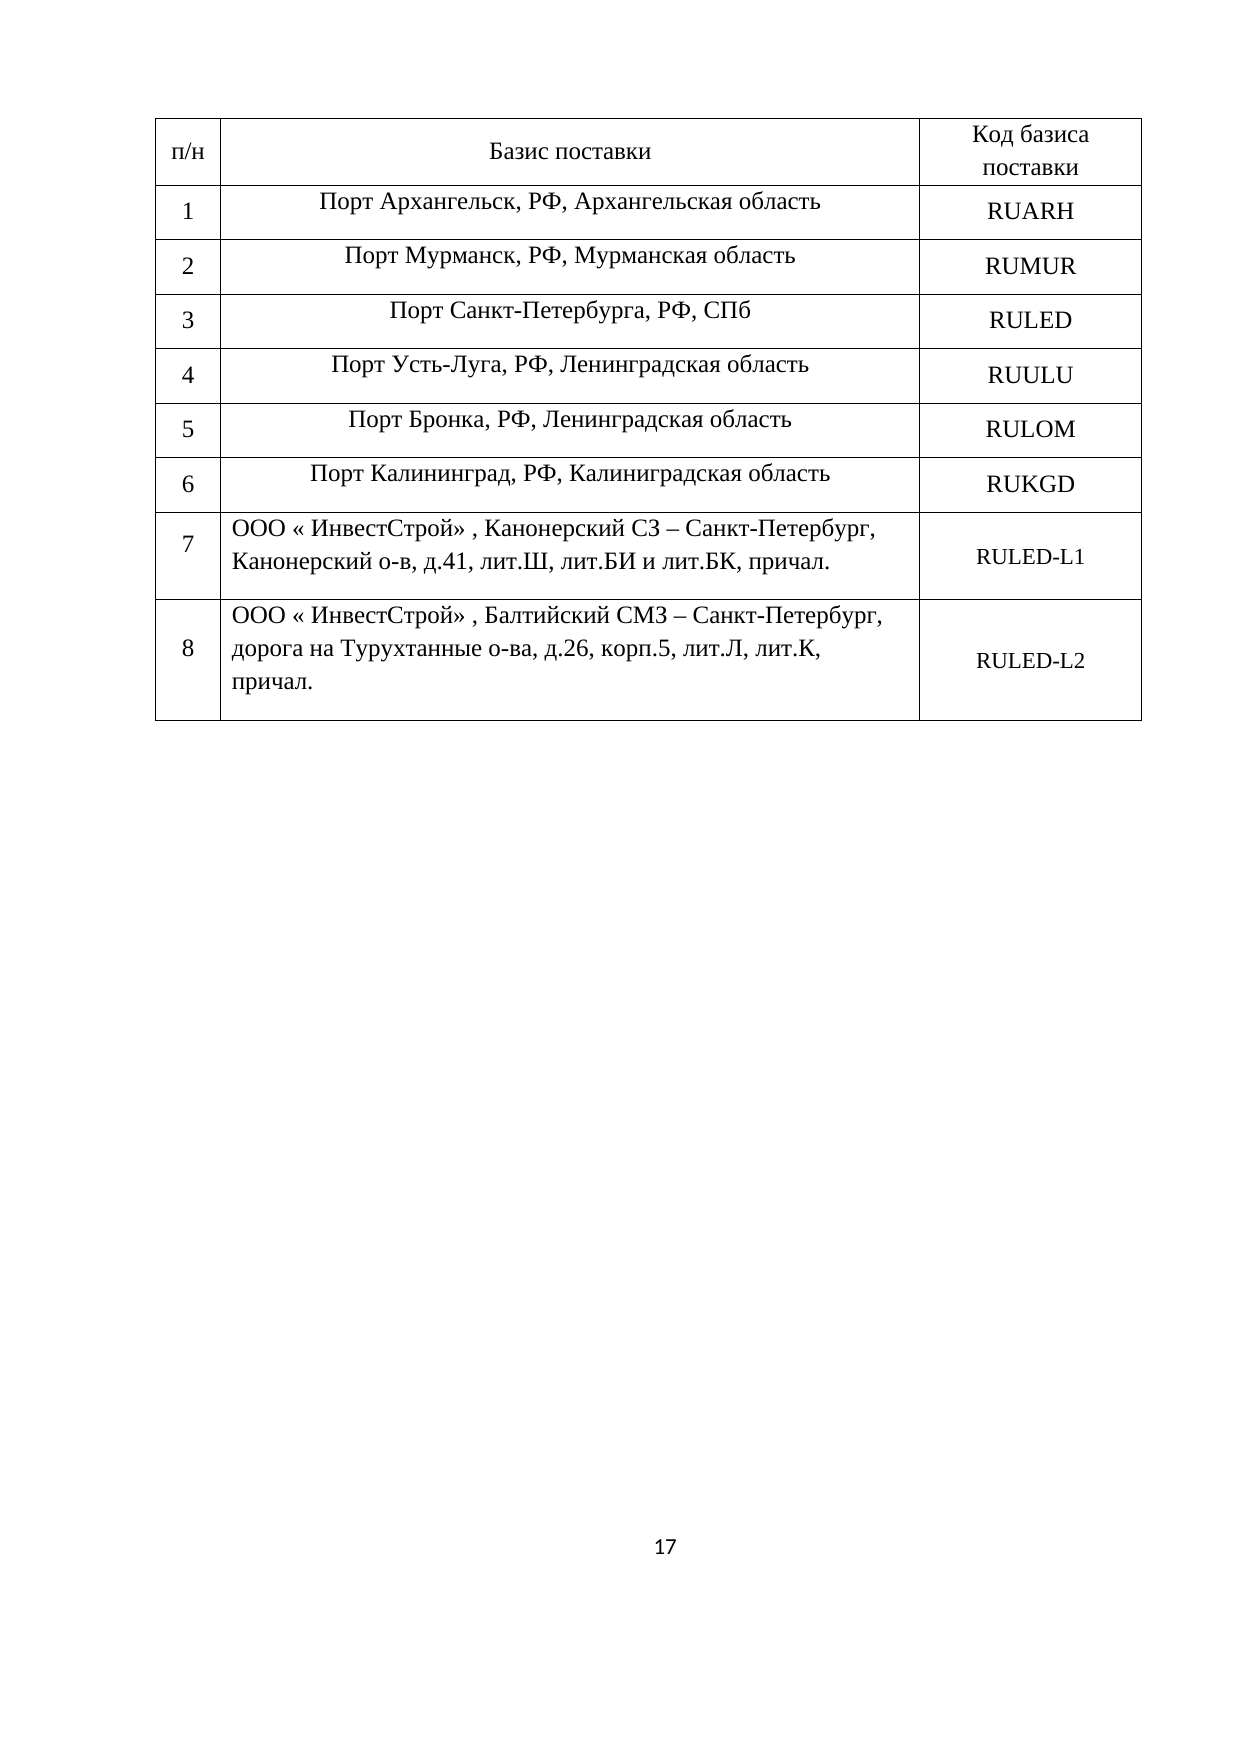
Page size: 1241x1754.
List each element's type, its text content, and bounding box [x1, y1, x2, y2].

table_cell Порт Архангельск, РФ, Архангельская область [221, 186, 919, 239]
table_cell RULED-L2 [920, 600, 1141, 720]
table_cell RULOM [920, 404, 1141, 457]
table_cell ООО « ИнвестСтрой» , Канонерский СЗ – Санкт-Петербург, Канонерский о-в, д.41, лит.Ш, лит.БИ и лит.БК, причал. [221, 513, 919, 599]
table_cell 8 [156, 600, 220, 720]
table_cell Порт Санкт-Петербурга, РФ, СПб [221, 295, 919, 348]
table_cell RUMUR [920, 240, 1141, 294]
table_cell Порт Калининград, РФ, Калиниградская область [221, 458, 919, 512]
table_cell 2 [156, 240, 220, 294]
table_header Базис поставки [221, 119, 919, 185]
table_cell RULED [920, 295, 1141, 348]
table_cell ООО « ИнвестСтрой» , Балтийский СМЗ – Санкт-Петербург, дорога на Турухтанные о-ва, д.26, корп.5, лит.Л, лит.К, причал. [221, 600, 919, 720]
table_cell RUKGD [920, 458, 1141, 512]
table_cell 4 [156, 349, 220, 403]
table_cell RUULU [920, 349, 1141, 403]
table_header п/н [156, 119, 220, 185]
table_cell RULED-L1 [920, 513, 1141, 599]
table_header Код базиса поставки [920, 119, 1141, 185]
table_cell Порт Мурманск, РФ, Мурманская область [221, 240, 919, 294]
table_cell 7 [156, 513, 220, 599]
table_cell 1 [156, 186, 220, 239]
table_cell RUARH [920, 186, 1141, 239]
table_cell Порт Усть-Луга, РФ, Ленинградская область [221, 349, 919, 403]
table_cell 3 [156, 295, 220, 348]
table_cell 6 [156, 458, 220, 512]
table_cell Порт Бронка, РФ, Ленинградская область [221, 404, 919, 457]
table_cell 5 [156, 404, 220, 457]
